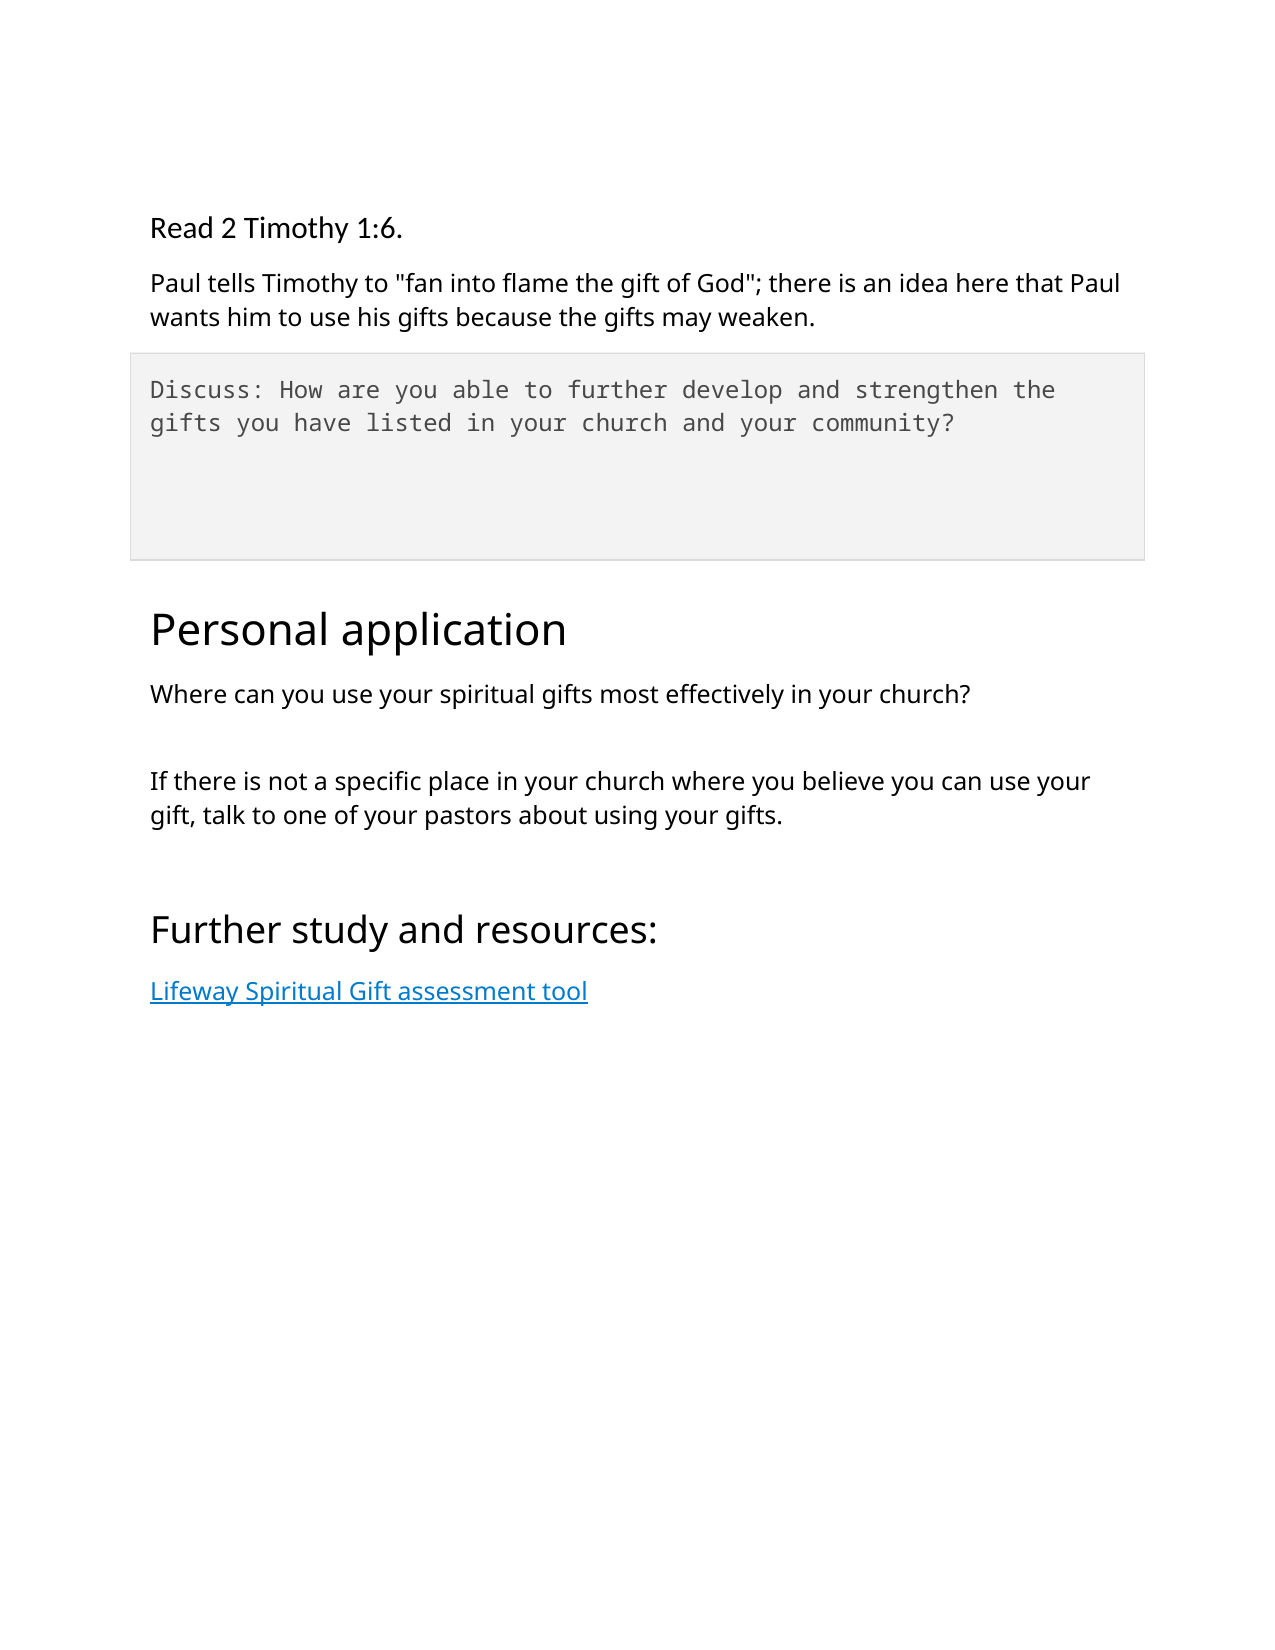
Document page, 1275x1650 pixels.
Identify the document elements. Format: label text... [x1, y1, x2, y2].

text Lifeway Spiritual Gift assessment tool [150, 973, 1125, 1007]
text Where can you use your spiritual gifts most effectively in your church? [150, 677, 1125, 711]
subtitle Further study and resources: [150, 903, 1125, 954]
text If there is not a specific place in your church where you believe you can use your gift, talk to one of your pastors about using your gifts. [150, 730, 1125, 832]
text Paul tells Timothy to "fan into flame the gift of God"; there is an idea here that Paul wants him to use his gifts because the gifts may weaken. [150, 266, 1125, 334]
text Read 2 Timothy 1:6. [150, 208, 1125, 246]
text Discuss: How are you able to further develop and strengthen the gifts you have listed in your church and your community? [131, 354, 1144, 436]
subtitle Personal application [150, 598, 1125, 658]
